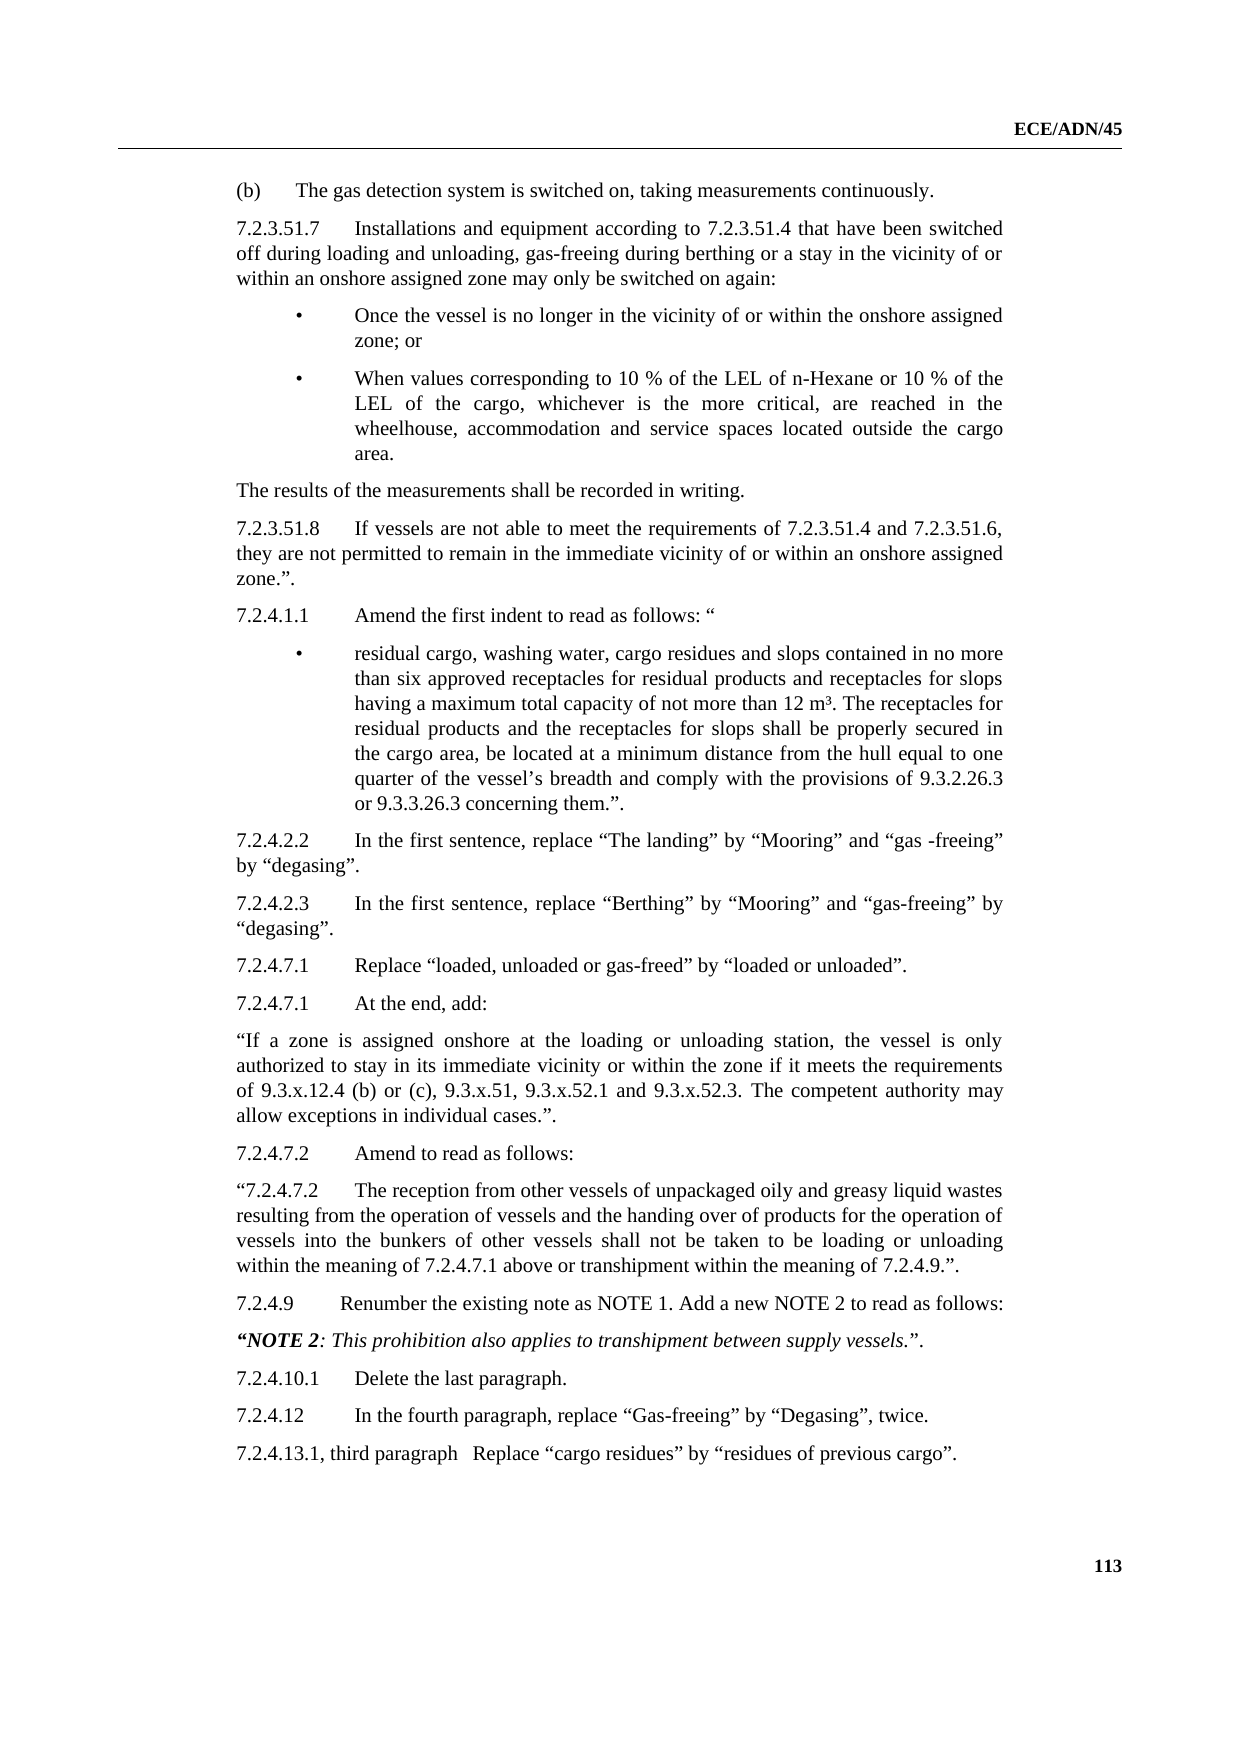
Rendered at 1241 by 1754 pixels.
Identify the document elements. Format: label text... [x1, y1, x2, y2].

text “NOTE 2: This prohibition also applies to transhipment between supply vessels.”. [236, 1327, 1004, 1352]
text “If a zone is assigned onshore at the loading or unloading station, the vessel is only authorized to stay in its immediate vicinity or within the zone if it meets the requirements of 9.3.x.12.4 (b) or (c), 9.3.x.51, 9.3.x.52.1 and 9.3.x.52.3. The competent authority may allow exceptions in individual cases.”. [236, 1027, 1004, 1127]
text 7.2.4.12 In the fourth paragraph, replace “Gas-freeing” by “Degasing”, twice. [236, 1402, 1004, 1427]
text When values corresponding to 10 % of the LEL of n-Hexane or 10 % of the LEL of the cargo, whichever is the more critical, are reached in the wheelhouse, accommodation and service spaces located outside the cargo area. [295, 365, 1004, 465]
text “7.2.4.7.2 The reception from other vessels of unpackaged oily and greasy liquid wastes resulting from the operation of vessels and the handing over of products for the operation of vessels into the bunkers of other vessels shall not be taken to be loading or unloading within the meaning of 7.2.4.7.1 above or transhipment within the meaning of 7.2.4.9.”. [236, 1177, 1004, 1277]
text 7.2.4.2.2 In the first sentence, replace “The landing” by “Mooring” and “gas -freeing” by “degasing”. [236, 827, 1004, 877]
text 7.2.4.1.1 Amend the first indent to read as follows: “ [236, 602, 1004, 627]
text The results of the measurements shall be recorded in writing. [236, 477, 1004, 502]
text 7.2.3.51.7 Installations and equipment according to 7.2.3.51.4 that have been switched off during loading and unloading, gas-freeing during berthing or a stay in the vicinity of or within an onshore assigned zone may only be switched on again: [236, 215, 1004, 290]
text (b) The gas detection system is switched on, taking measurements continuously. [236, 177, 1004, 202]
text 7.2.4.7.1 At the end, add: [236, 990, 1004, 1015]
text 7.2.4.2.3 In the first sentence, replace “Berthing” by “Mooring” and “gas-freeing” by “degasing”. [236, 890, 1004, 940]
text 7.2.3.51.8 If vessels are not able to meet the requirements of 7.2.3.51.4 and 7.2.3.51.6, they are not permitted to remain in the immediate vicinity of or within an onshore assigned zone.”. [236, 515, 1004, 590]
text 7.2.4.9 Renumber the existing note as NOTE 1. Add a new NOTE 2 to read as follows: [236, 1290, 1004, 1315]
text 7.2.4.7.1 Replace “loaded, unloaded or gas-freed” by “loaded or unloaded”. [236, 952, 1004, 977]
text residual cargo, washing water, cargo residues and slops contained in no more than six approved receptacles for residual products and receptacles for slops having a maximum total capacity of not more than 12 m³. The receptacles for residual products and the receptacles for slops shall be properly secured in the cargo area, be located at a minimum distance from the hull equal to one quarter of the vessel’s breadth and comply with the provisions of 9.3.2.26.3 or 9.3.3.26.3 concerning them.”. [295, 640, 1004, 815]
text Once the vessel is no longer in the vicinity of or within the onshore assigned zone; or [295, 302, 1004, 352]
text 7.2.4.7.2 Amend to read as follows: [236, 1140, 1004, 1165]
text 7.2.4.10.1 Delete the last paragraph. [236, 1365, 1004, 1390]
text 7.2.4.13.1, third paragraph Replace “cargo residues” by “residues of previous cargo”. [236, 1440, 1004, 1465]
